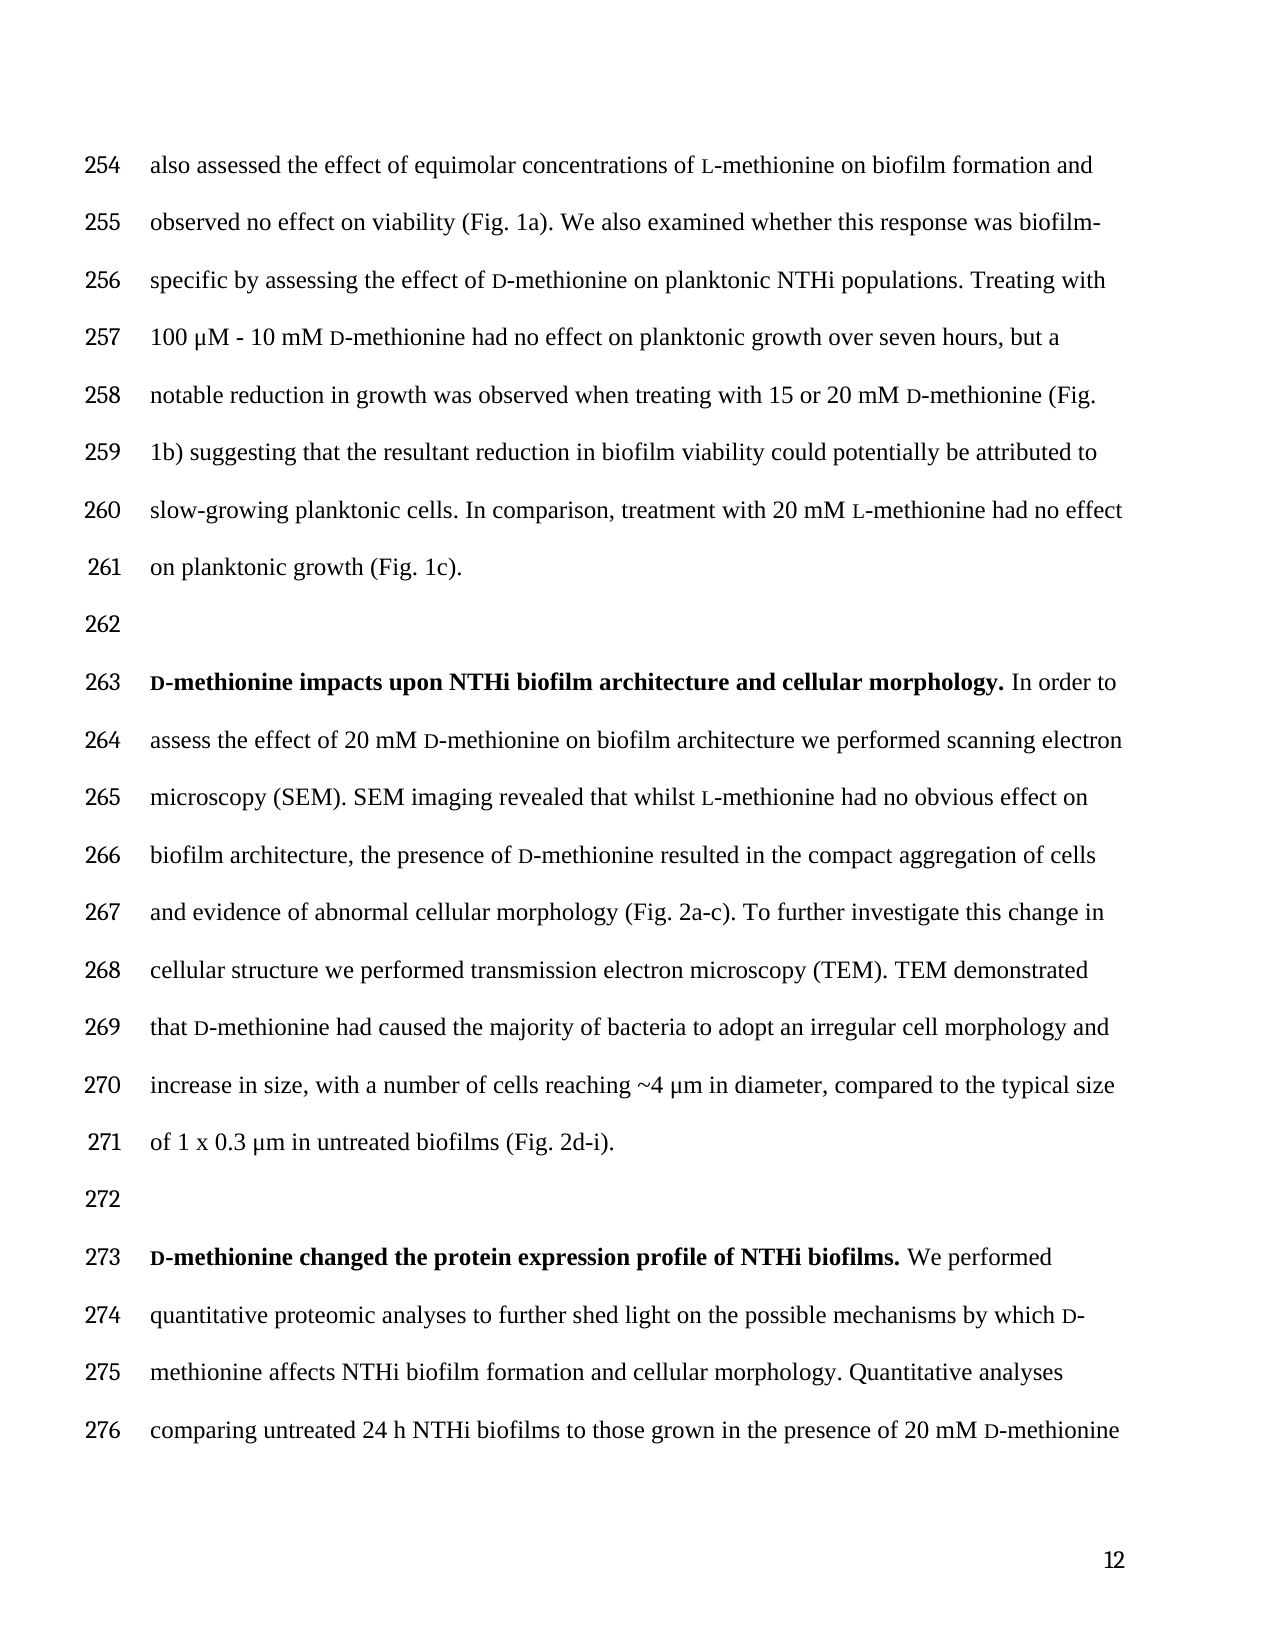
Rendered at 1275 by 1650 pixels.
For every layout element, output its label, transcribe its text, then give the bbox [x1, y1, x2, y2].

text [150, 150, 1125, 581]
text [150, 1242, 1125, 1444]
text D-methionine impacts upon NTHi biofilm architecture and cellular morphology. In order to assess the effect of 20 mM D-methionine on biofilm architecture we performed scanning electron microscopy (SEM). SEM imaging revealed that whilst L-methionine had no obvious effect on biofilm architecture, the presence of D-methionine resulted in the compact aggregation of cells and evidence of abnormal cellular morphology (Fig. 2a-c). To further investigate this change in cellular structure we performed transmission electron microscopy (TEM). TEM demonstrated that D-methionine had caused the majority of bacteria to adopt an irregular cell morphology and increase in size, with a number of cells reaching ~4 μm in diameter, compared to the typical size of 1 x 0.3 μm in untreated biofilms (Fig. 2d-i). [150, 667, 1125, 1156]
